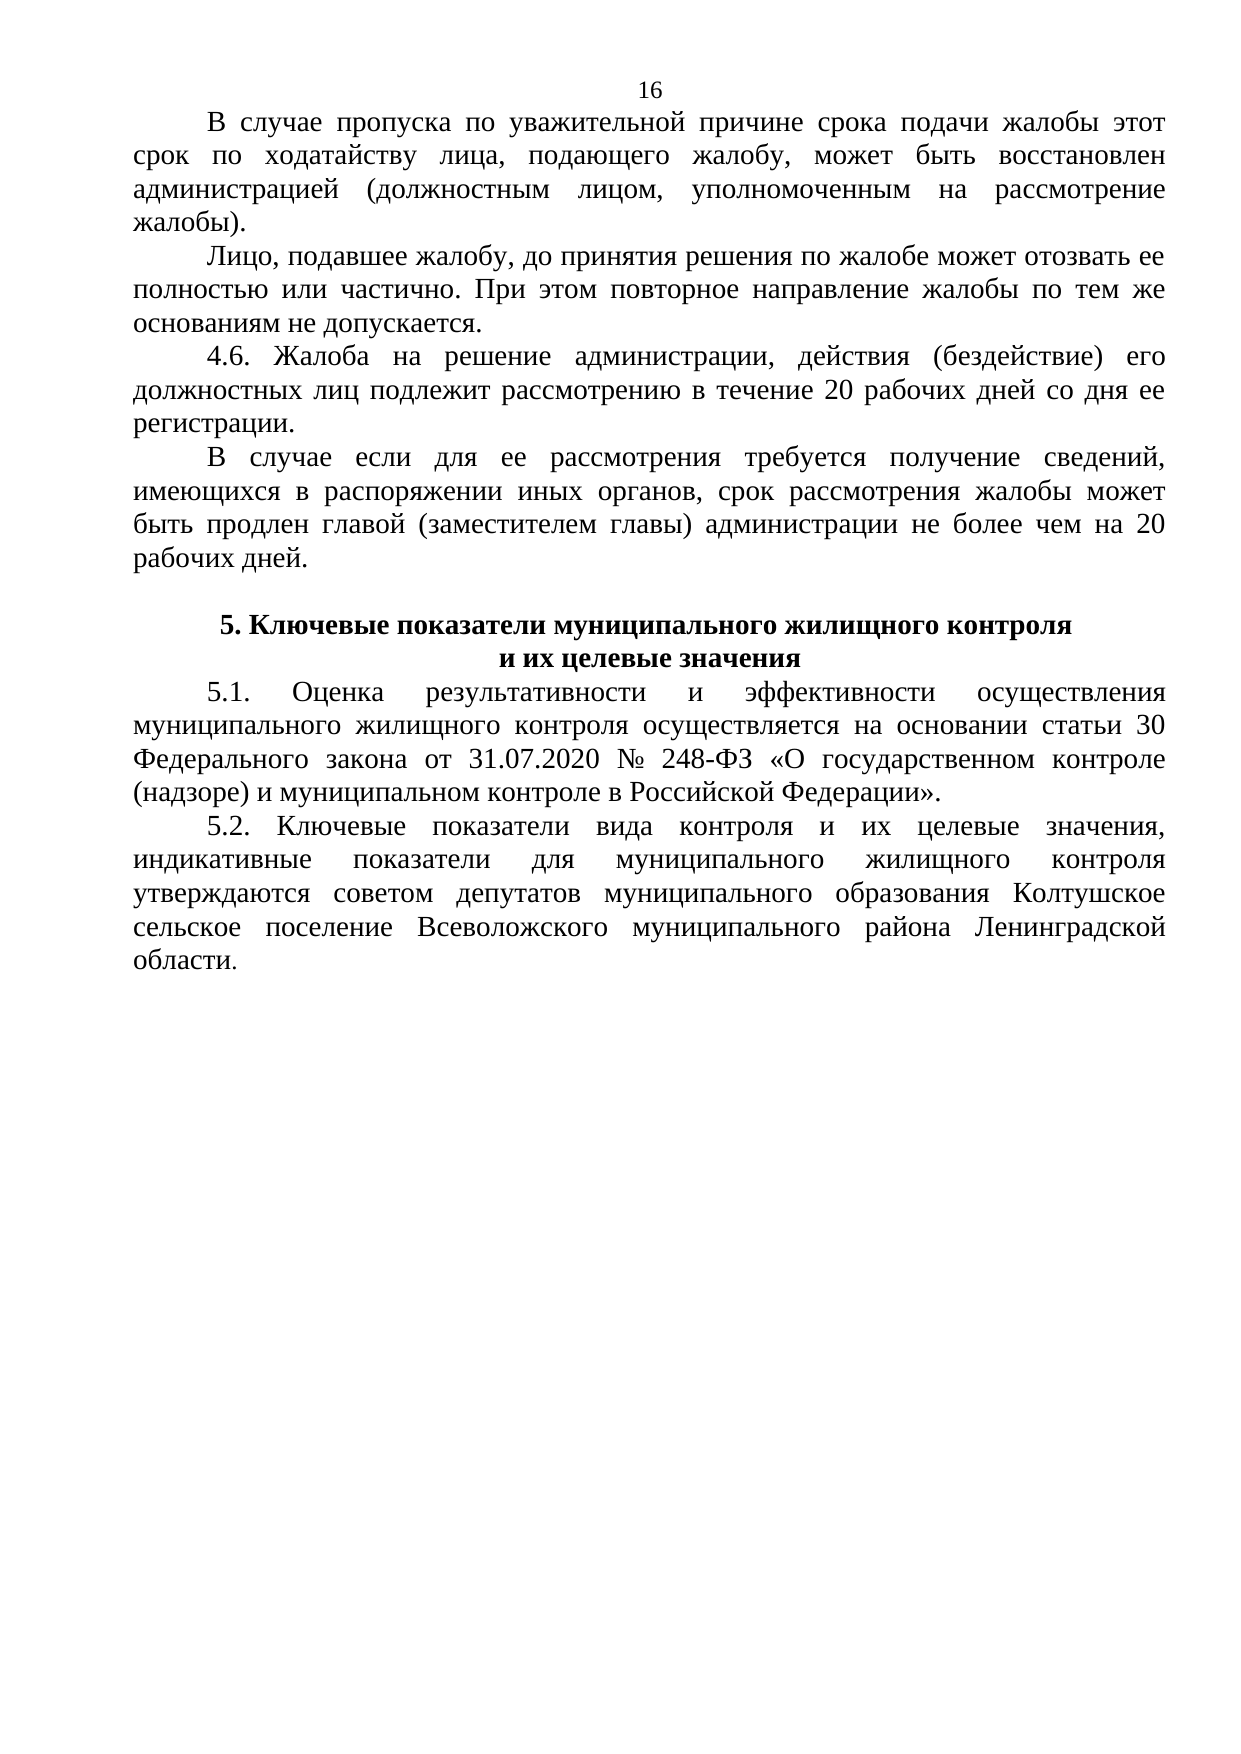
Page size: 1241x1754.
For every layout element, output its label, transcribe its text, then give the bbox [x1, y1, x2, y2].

text В случае пропуска по уважительной причине срока подачи жалобы этот срок по ходатайству лица, подающего жалобу, может быть восстановлен администрацией (должностным лицом, уполномоченным на рассмотрение жалобы). [133, 104, 1167, 238]
text В случае если для ее рассмотрения требуется получение сведений, имеющихся в распоряжении иных органов, срок рассмотрения жалобы может быть продлен главой (заместителем главы) администрации не более чем на 20 рабочих дней. [133, 439, 1167, 573]
text 4.6. Жалоба на решение администрации, действия (бездействие) его должностных лиц подлежит рассмотрению в течение 20 рабочих дней со дня ее регистрации. [133, 338, 1167, 439]
text 5.2. Ключевые показатели вида контроля и их целевые значения, индикативные показатели для муниципального жилищного контроля утверждаются советом депутатов муниципального образования Колтушское сельское поселение Всеволожского муниципального района Ленинградской области. [133, 808, 1167, 976]
text Лицо, подавшее жалобу, до принятия решения по жалобе может отозвать ее полностью или частично. При этом повторное направление жалобы по тем же основаниям не допускается. [133, 238, 1167, 338]
text 5.1. Оценка результативности и эффективности осуществления муниципального жилищного контроля осуществляется на основании статьи 30 Федерального закона от 31.07.2020 № 248-ФЗ «О государственном контроле (надзоре) и муниципальном контроле в Российской Федерации». [133, 674, 1167, 808]
text 5. Ключевые показатели муниципального жилищного контроля и их целевые значения [133, 607, 1167, 674]
